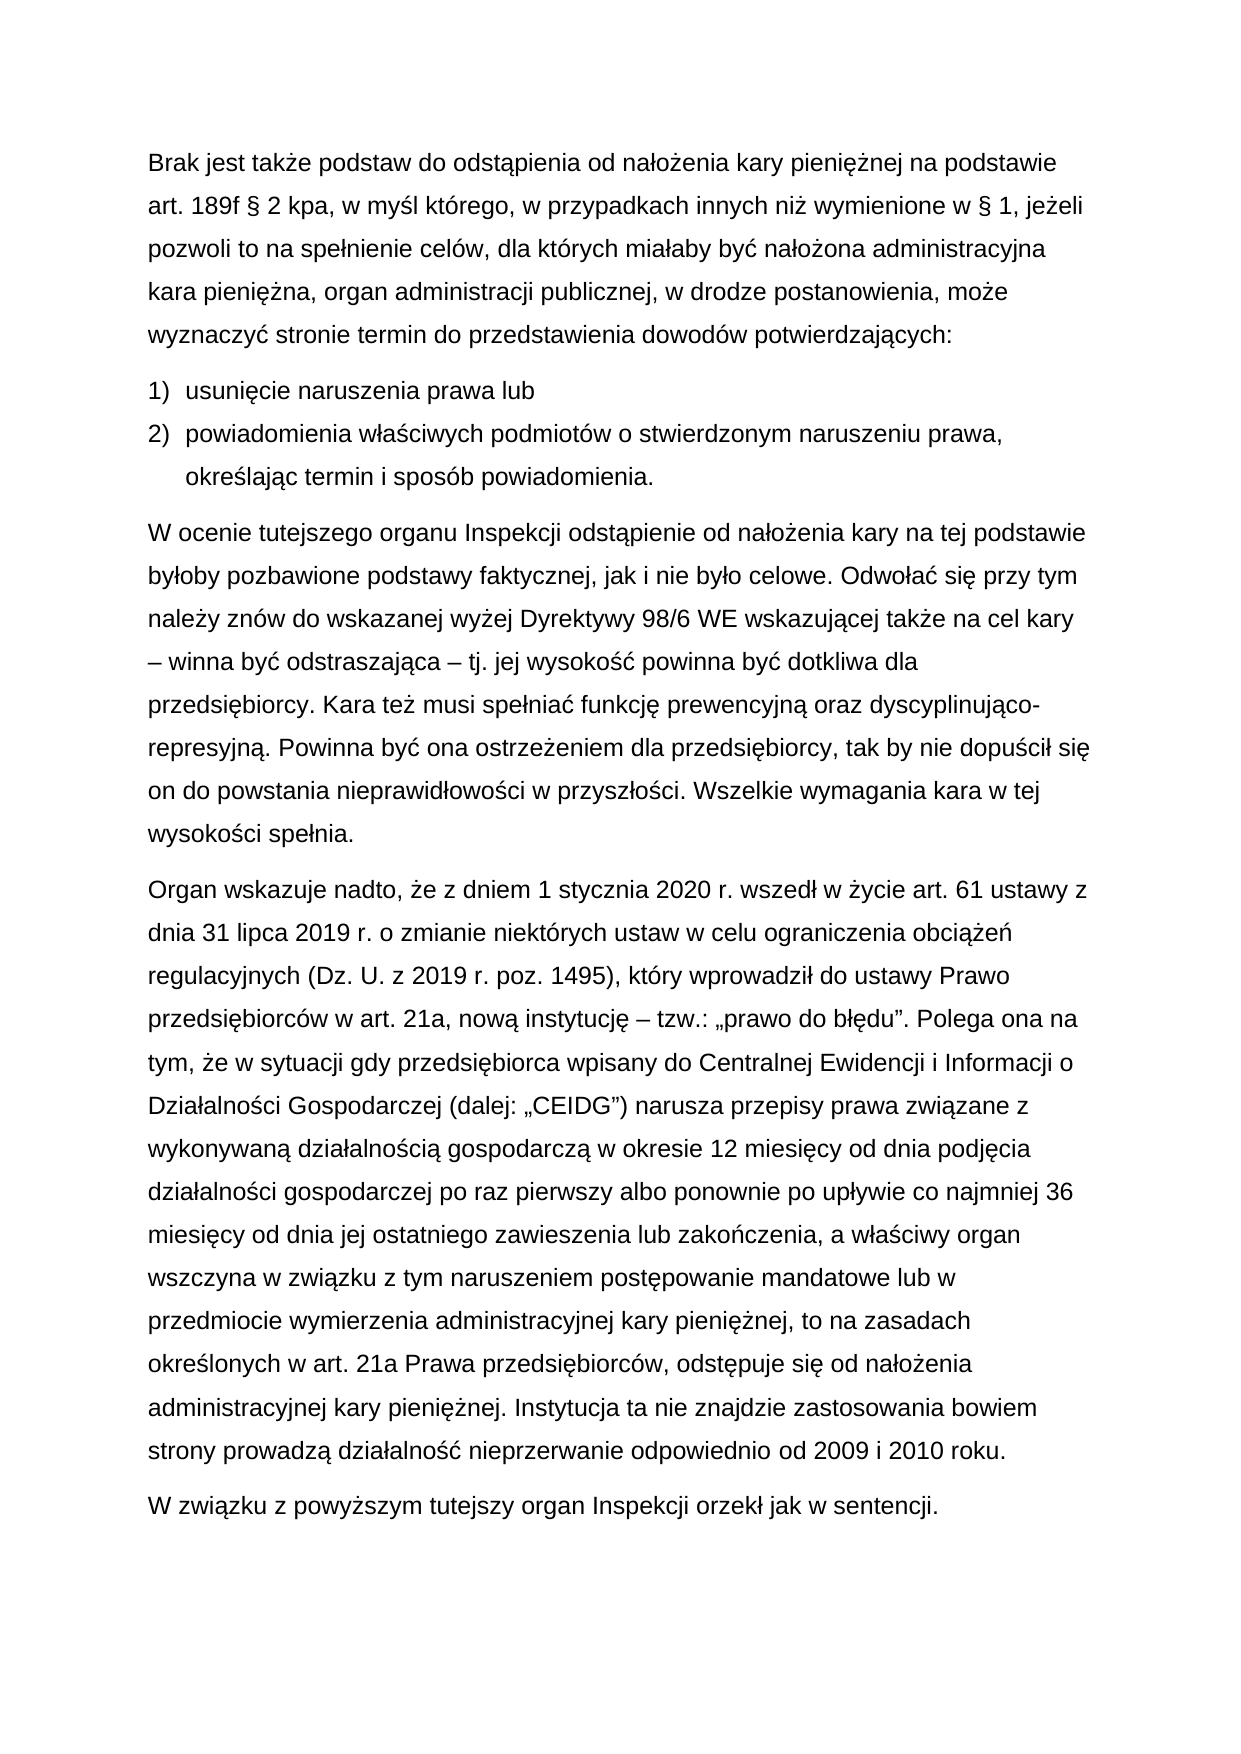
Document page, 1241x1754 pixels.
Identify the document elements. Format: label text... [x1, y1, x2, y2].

text Organ wskazuje nadto, że z dniem 1 stycznia 2020 r. wszedł w życie art. 61 ustawy z dnia 31 lipca 2019 r. o zmianie niektórych ustaw w celu ograniczenia obciążeń regulacyjnych (Dz. U. z 2019 r. poz. 1495), który wprowadził do ustawy Prawo przedsiębiorców w art. 21a, nową instytucję – tzw.: „prawo do błędu”. Polega ona na tym, że w sytuacji gdy przedsiębiorca wpisany do Centralnej Ewidencji i Informacji o Działalności Gospodarczej (dalej: „CEIDG”) narusza przepisy prawa związane z wykonywaną działalnością gospodarczą w okresie 12 miesięcy od dnia podjęcia działalności gospodarczej po raz pierwszy albo ponownie po upływie co najmniej 36 miesięcy od dnia jej ostatniego zawieszenia lub zakończenia, a właściwy organ wszczyna w związku z tym naruszeniem postępowanie mandatowe lub w przedmiocie wymierzenia administracyjnej kary pieniężnej, to na zasadach określonych w art. 21a Prawa przedsiębiorców, odstępuje się od nałożenia administracyjnej kary pieniężnej. Instytucja ta nie znajdzie zastosowania bowiem strony prowadzą działalność nieprzerwanie odpowiednio od 2009 i 2010 roku. [148, 875, 1093, 1464]
list usunięcie naruszenia prawa lub [148, 376, 1093, 404]
list powiadomienia właściwych podmiotów o stwierdzonym naruszeniu prawa, określając termin i sposób powiadomienia. [148, 419, 1093, 491]
text W związku z powyższym tutejszy organ Inspekcji orzekł jak w sentencji. [148, 1491, 1093, 1520]
text Brak jest także podstaw do odstąpienia od nałożenia kary pieniężnej na podstawie art. 189f § 2 kpa, w myśl którego, w przypadkach innych niż wymienione w § 1, jeżeli pozwoli to na spełnienie celów, dla których miałaby być nałożona administracyjna kara pieniężna, organ administracji publicznej, w drodze postanowienia, może wyznaczyć stronie termin do przedstawienia dowodów potwierdzających: [148, 148, 1093, 349]
text W ocenie tutejszego organu Inspekcji odstąpienie od nałożenia kary na tej podstawie byłoby pozbawione podstawy faktycznej, jak i nie było celowe. Odwołać się przy tym należy znów do wskazanej wyżej Dyrektywy 98/6 WE wskazującej także na cel kary – winna być odstraszająca – tj. jej wysokość powinna być dotkliwa dla przedsiębiorcy. Kara też musi spełniać funkcję prewencyjną oraz dyscyplinująco-represyjną. Powinna być ona ostrzeżeniem dla przedsiębiorcy, tak by nie dopuścił się on do powstania nieprawidłowości w przyszłości. Wszelkie wymagania kara w tej wysokości spełnia. [148, 518, 1093, 848]
